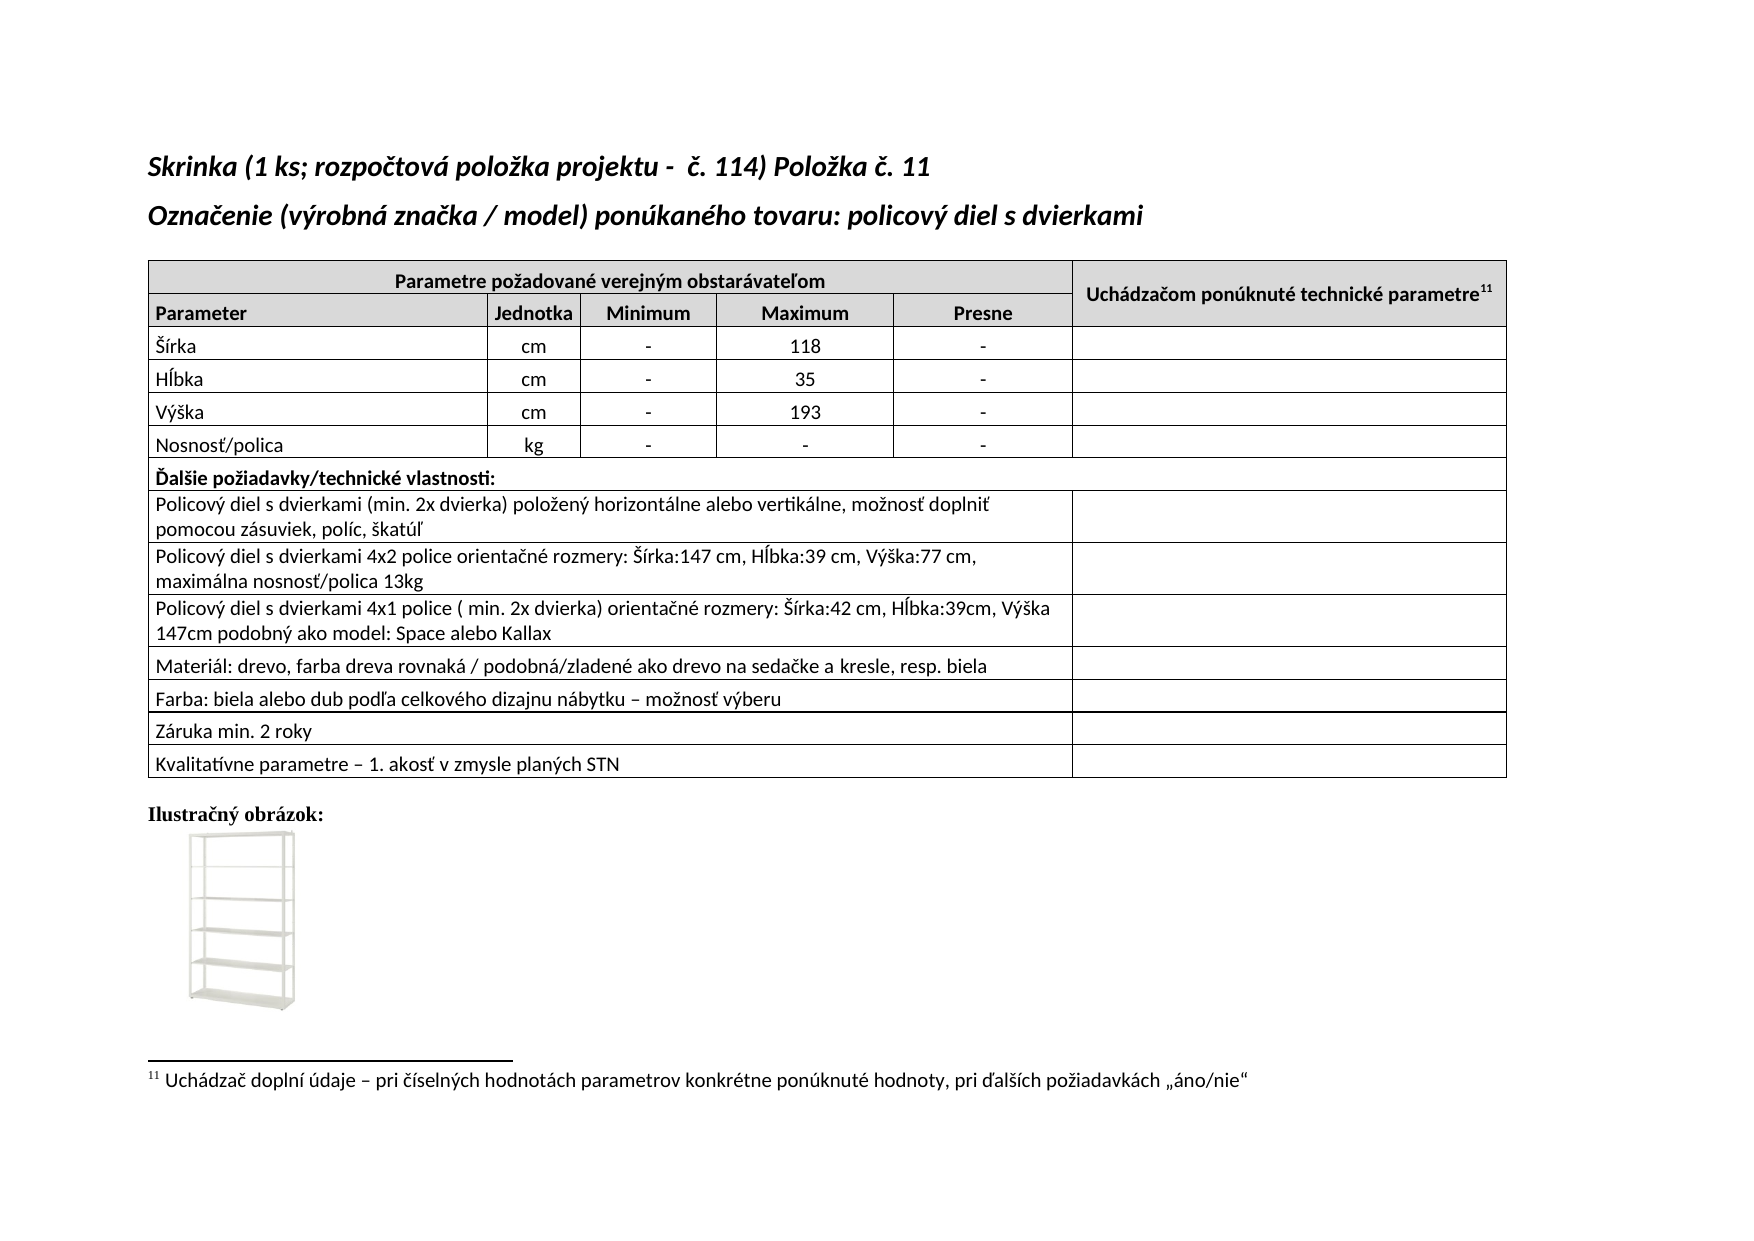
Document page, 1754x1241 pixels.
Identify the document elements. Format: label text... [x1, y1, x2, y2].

table_cell [1073, 360, 1506, 392]
table_cell Hĺbka [149, 360, 487, 392]
table_cell cm [488, 360, 580, 392]
table_cell - [894, 360, 1072, 392]
table_cell - [581, 393, 716, 424]
table_cell Materiál: drevo, farba dreva rovnaká / podobná/zladené ako drevo na sedačke a kresle, resp. biela [149, 647, 1072, 678]
table_cell - [581, 327, 716, 359]
table_cell Výška [149, 393, 487, 424]
table_cell [1073, 426, 1506, 457]
table_cell cm [488, 393, 580, 424]
table_cell Šírka [149, 327, 487, 359]
table_cell [1073, 327, 1506, 359]
table_cell Minimum [581, 294, 716, 326]
table_cell Policový diel s dvierkami 4x1 police ( min. 2x dvierka) orientačné rozmery: Šírka:42 cm, Hĺbka:39cm, Výška 147cm podobný ako model: Space alebo Kallax [149, 595, 1072, 646]
text Ilustračný obrázok: [148, 802, 1606, 826]
table_cell cm [488, 327, 580, 359]
text Skrinka (1 ks; rozpočtová položka projektu - č. 114) Položka č. 11 [148, 148, 1606, 183]
table_cell - [717, 426, 893, 457]
table_cell [1073, 745, 1506, 777]
table_cell Kvalitatívne parametre – 1. akosť v zmysle planých STN [149, 745, 1072, 777]
table_cell - [894, 426, 1072, 457]
table_cell 35 [717, 360, 893, 392]
picture [147, 826, 336, 1014]
table_cell Ďalšie požiadavky/technické vlastnosti: [149, 458, 1506, 490]
table_cell [1073, 647, 1506, 678]
table_cell kg [488, 426, 580, 457]
table_cell - [581, 360, 716, 392]
table_cell Jednotka [488, 294, 580, 326]
table_header Parametre požadované verejným obstarávateľom [149, 261, 1072, 293]
table_cell - [581, 426, 716, 457]
table_cell [1073, 543, 1506, 594]
table_cell Maximum [717, 294, 893, 326]
table_cell 193 [717, 393, 893, 424]
text Označenie (výrobná značka / model) ponúkaného tovaru: policový diel s dvierkami [148, 197, 1606, 233]
table_cell - [894, 327, 1072, 359]
table_cell [1073, 713, 1506, 744]
table_cell [1073, 595, 1506, 646]
table_cell - [894, 393, 1072, 424]
table_cell Policový diel s dvierkami 4x2 police orientačné rozmery: Šírka:147 cm, Hĺbka:39 cm, Výška:77 cm, maximálna nosnosť/polica 13kg [149, 543, 1072, 594]
table_header Uchádzačom ponúknuté technické parametre [1073, 261, 1506, 326]
table_cell Farba: biela alebo dub podľa celkového dizajnu nábytku – možnosť výberu [149, 680, 1072, 711]
table_cell [1073, 680, 1506, 711]
table_cell Záruka min. 2 roky [149, 713, 1072, 744]
table_cell [1073, 393, 1506, 424]
table_cell Nosnosť/polica [149, 426, 487, 457]
table_cell 118 [717, 327, 893, 359]
table_cell Policový diel s dvierkami (min. 2x dvierka) položený horizontálne alebo vertikálne, možnosť doplniť pomocou zásuviek, políc, škatúľ [149, 491, 1072, 542]
table_cell [1073, 491, 1506, 542]
table_cell Presne [894, 294, 1072, 326]
table_cell Parameter [149, 294, 487, 326]
